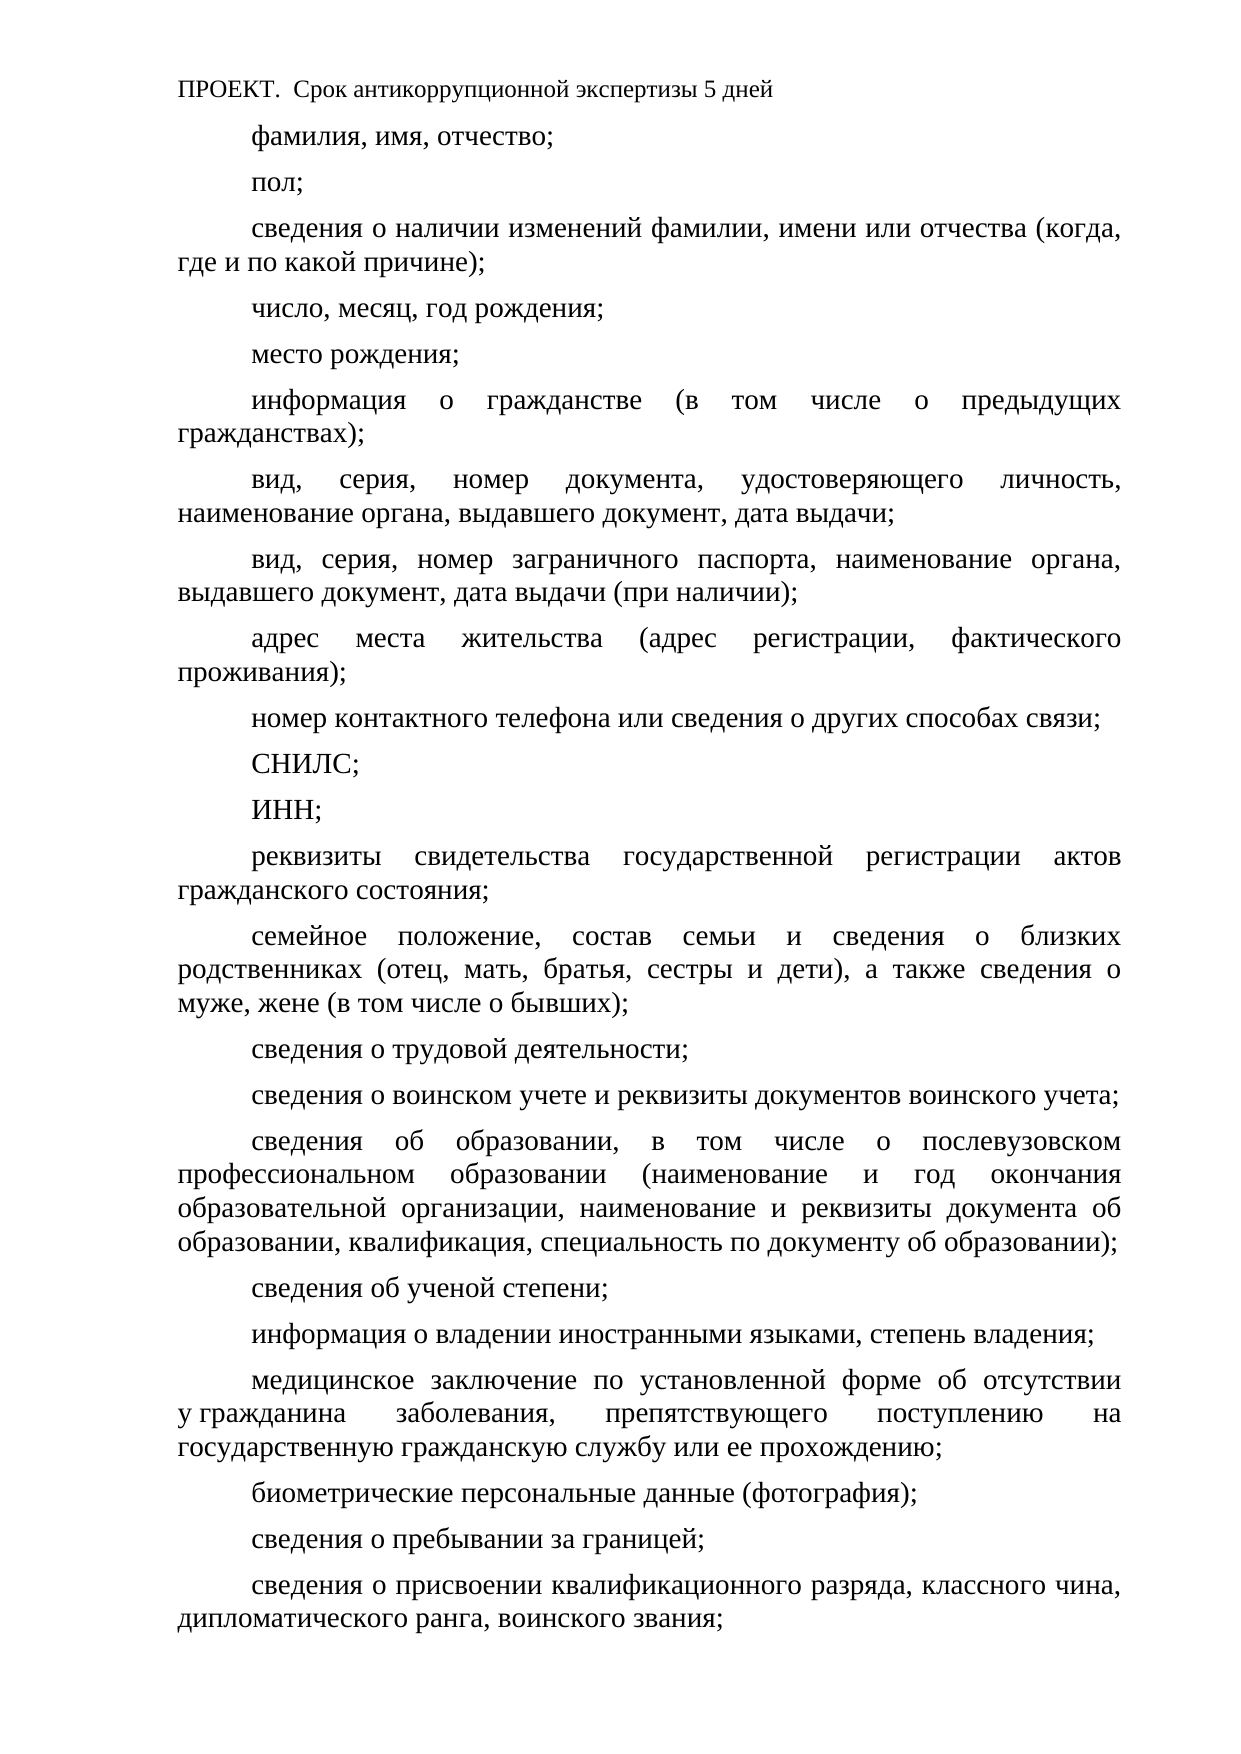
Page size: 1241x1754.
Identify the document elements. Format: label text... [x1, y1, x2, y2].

text биометрические персональные данные (фотография); [177, 1475, 1122, 1508]
text вид, серия, номер заграничного паспорта, наименование органа, выдавшего документ, дата выдачи (при наличии); [177, 541, 1122, 608]
text медицинское заключение по установленной форме об отсутствии у гражданина заболевания, препятствующего поступлению на государственную гражданскую службу или ее прохождению; [177, 1362, 1122, 1462]
text пол; [177, 164, 1122, 198]
text сведения о наличии изменений фамилии, имени или отчества (когда, где и по какой причине); [177, 210, 1122, 277]
text информация о гражданстве (в том числе о предыдущих гражданствах); [177, 382, 1122, 449]
text сведения о воинском учете и реквизиты документов воинского учета; [177, 1077, 1122, 1111]
text число, месяц, год рождения; [177, 290, 1122, 323]
text реквизиты свидетельства государственной регистрации актов гражданского состояния; [177, 838, 1122, 905]
text сведения о пребывании за границей; [177, 1521, 1122, 1554]
text номер контактного телефона или сведения о других способах связи; [177, 700, 1122, 734]
text семейное положение, состав семьи и сведения о близких родственниках (отец, мать, братья, сестры и дети), а также сведения о муже, жене (в том числе о бывших); [177, 918, 1122, 1018]
text сведения о трудовой деятельности; [177, 1031, 1122, 1064]
text сведения об ученой степени; [177, 1270, 1122, 1303]
text информация о владении иностранными языками, степень владения; [177, 1316, 1122, 1349]
text СНИЛС; [177, 746, 1122, 780]
text фамилия, имя, отчество; [177, 118, 1122, 152]
text сведения о присвоении квалификационного разряда, классного чина, дипломатического ранга, воинского звания; [177, 1567, 1122, 1634]
text вид, серия, номер документа, удостоверяющего личность, наименование органа, выдавшего документ, дата выдачи; [177, 461, 1122, 528]
text сведения об образовании, в том числе о послевузовском профессиональном образовании (наименование и год окончания образовательной организации, наименование и реквизиты документа об образовании, квалификация, специальность по документу об образовании); [177, 1123, 1122, 1257]
text место рождения; [177, 336, 1122, 369]
text ИНН; [177, 792, 1122, 826]
text адрес места жительства (адрес регистрации, фактического проживания); [177, 621, 1122, 688]
